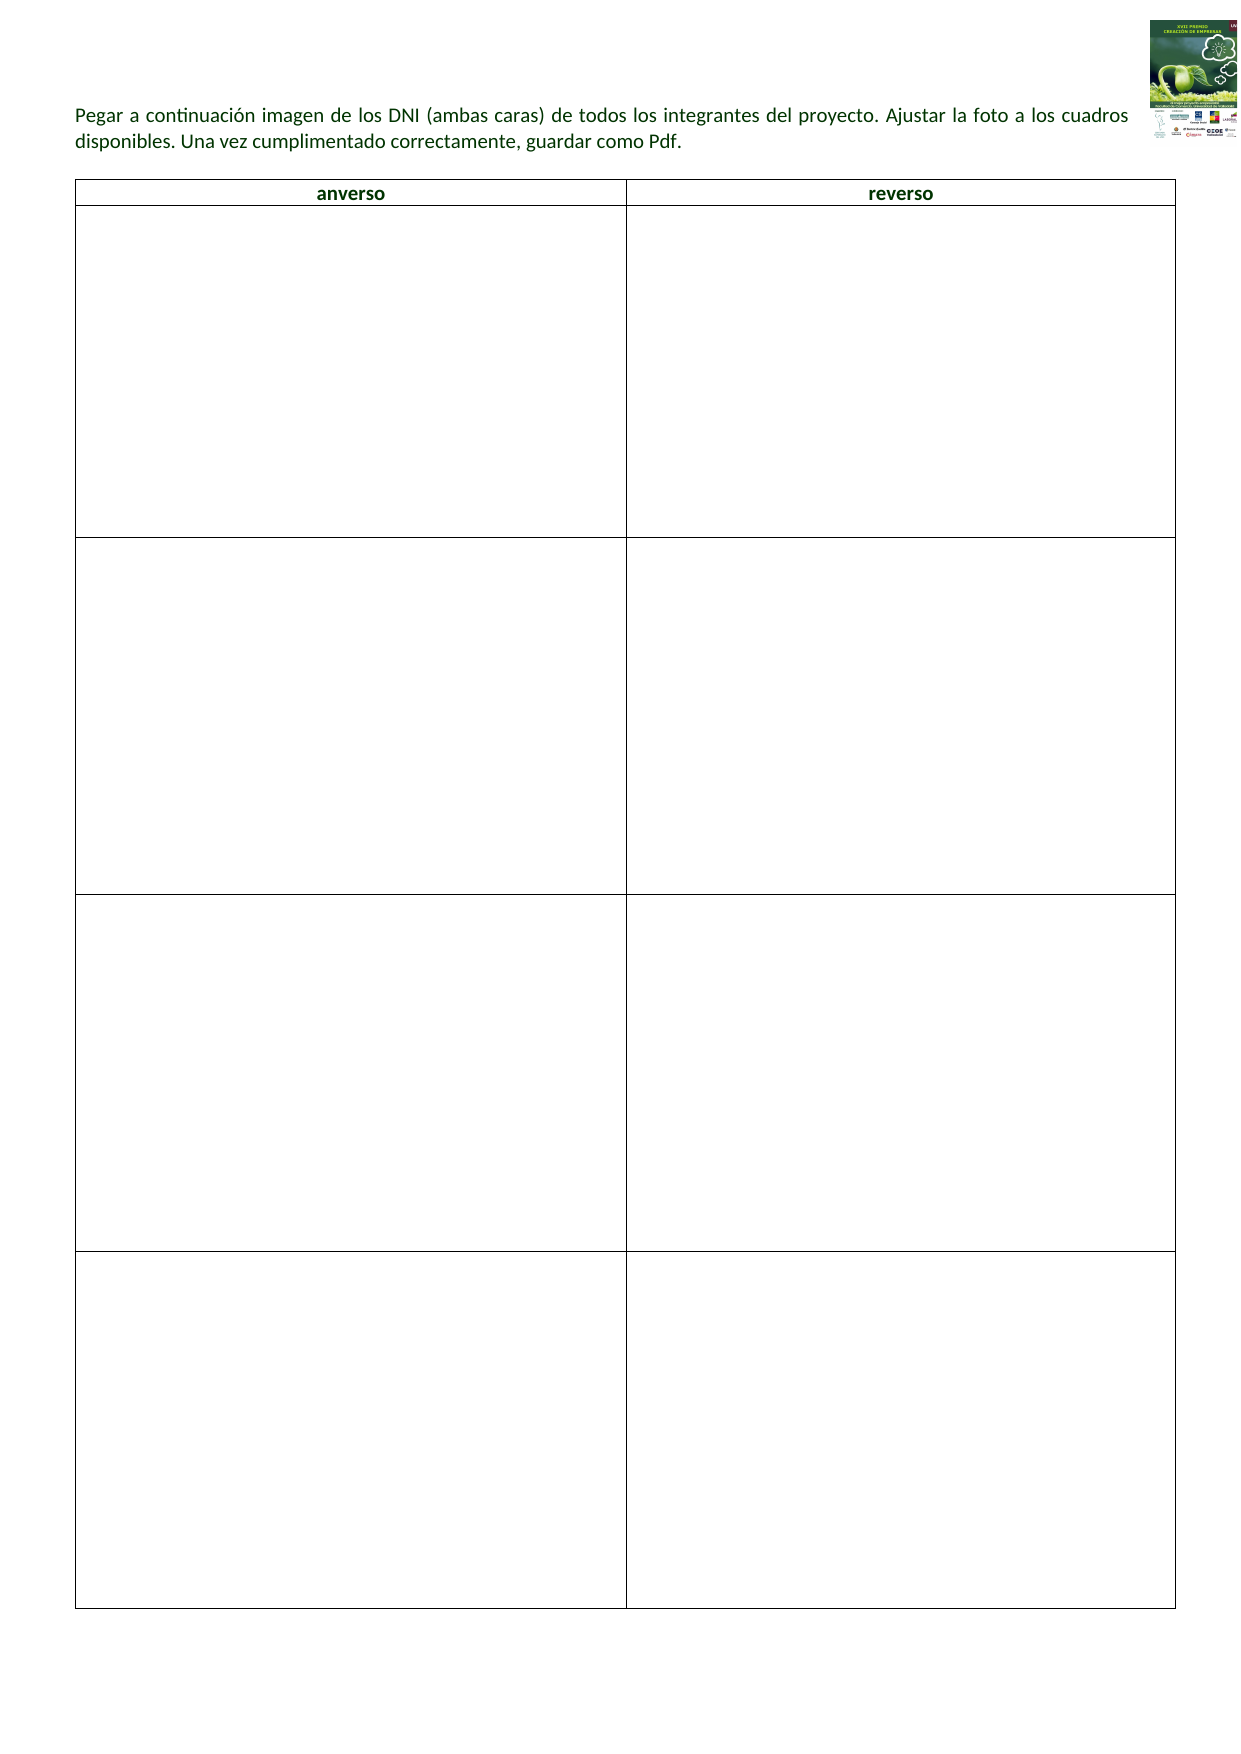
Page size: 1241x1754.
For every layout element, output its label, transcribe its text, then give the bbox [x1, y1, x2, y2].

table_header anverso [76, 180, 626, 205]
table_header reverso [627, 180, 1175, 205]
table_cell [627, 895, 1175, 1251]
table_cell [76, 895, 626, 1251]
table_cell [627, 1252, 1175, 1607]
table_cell [76, 1252, 626, 1607]
table_cell [627, 206, 1175, 537]
text Pegar a continuación imagen de los DNI (ambas caras) de todos los integrantes del proyecto. Ajustar la foto a los cuadros disponibles. Una vez cumplimentado correctamente, guardar como Pdf. [75, 103, 1165, 153]
table_cell [76, 206, 626, 537]
table_cell [627, 538, 1175, 894]
table_cell [76, 538, 626, 894]
picture [1149, 20, 1237, 146]
